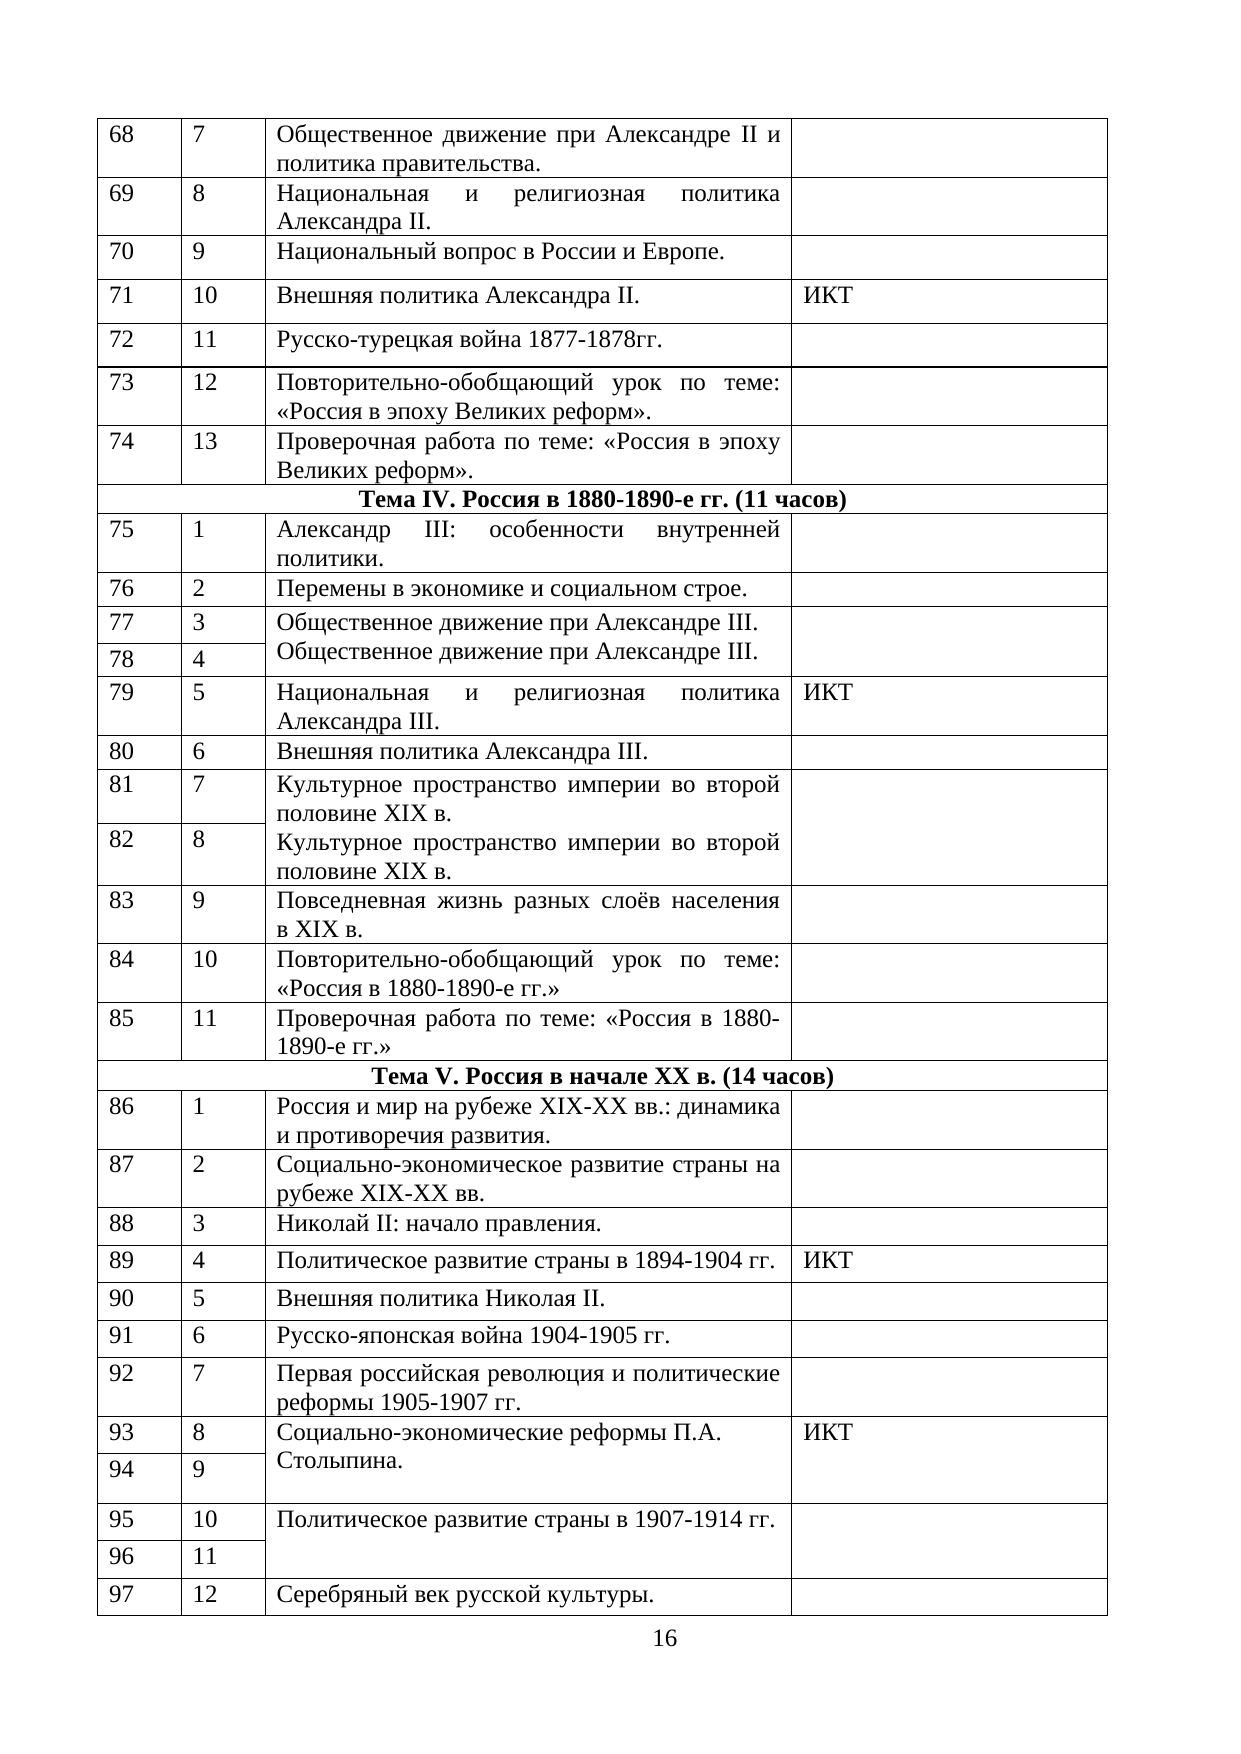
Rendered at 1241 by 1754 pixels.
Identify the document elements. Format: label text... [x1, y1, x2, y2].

table_cell 7 [182, 770, 265, 823]
table_cell 72 [98, 324, 181, 366]
table_cell 12 [182, 1579, 265, 1615]
table_cell 94 [98, 1454, 181, 1503]
table_cell 1 [182, 1091, 265, 1148]
table_cell 93 [98, 1417, 181, 1453]
table_cell 12 [182, 368, 265, 425]
table_cell [792, 324, 1107, 366]
table_cell [792, 1504, 1107, 1578]
table_cell 97 [98, 1579, 181, 1615]
table_cell Социально-экономические реформы П.А. Столыпина. [266, 1417, 791, 1503]
table_cell [792, 178, 1107, 235]
table_cell 13 [182, 426, 265, 483]
table_cell 8 [182, 824, 265, 884]
table_cell 10 [182, 1504, 265, 1540]
table_cell Политическое развитие страны в 1907-1914 гг. [266, 1504, 791, 1578]
table_cell 74 [98, 426, 181, 483]
table_cell 9 [182, 1454, 265, 1503]
table_cell 77 [98, 607, 181, 643]
table_cell 82 [98, 824, 181, 884]
table_cell 75 [98, 514, 181, 572]
table_cell Повседневная жизнь разных слоёв населения в XIX в. [266, 886, 791, 943]
table_cell 2 [182, 573, 265, 606]
table_cell Общественное движение при Александре III. Общественное движение при Александре III. [266, 607, 791, 676]
table_cell ИКТ [792, 1246, 1107, 1282]
table_cell Тема IV. Россия в 1880-1890-е гг. (11 часов) [98, 485, 1107, 513]
table_cell 4 [182, 1246, 265, 1282]
table_cell 7 [182, 1358, 265, 1416]
table_cell 85 [98, 1003, 181, 1060]
table_cell 5 [182, 677, 265, 735]
table_cell [792, 886, 1107, 943]
table_cell 81 [98, 770, 181, 823]
table_cell Николай II: начало правления. [266, 1208, 791, 1244]
table_cell 78 [98, 644, 181, 676]
table_cell 79 [98, 677, 181, 735]
table_cell Внешняя политика Александра III. [266, 736, 791, 768]
table_cell 91 [98, 1321, 181, 1357]
table_cell 96 [98, 1541, 181, 1578]
table_cell Тема V. Россия в начале XX в. (14 часов) [98, 1061, 1107, 1090]
table_cell Русско-турецкая война 1877-1878гг. [266, 324, 791, 366]
table_cell Социально-экономическое развитие страны на рубеже XIX-XX вв. [266, 1150, 791, 1207]
table_cell 1 [182, 514, 265, 572]
table_cell [792, 1358, 1107, 1416]
table_cell Политическое развитие страны в 1894-1904 гг. [266, 1246, 791, 1282]
table_cell [792, 119, 1107, 177]
table_cell Культурное пространство империи во второй половине XIX в. Культурное пространство империи во второй половине XIX в. [266, 770, 791, 884]
table_cell 71 [98, 280, 181, 323]
table_cell [792, 573, 1107, 606]
table_cell ИКТ [792, 280, 1107, 323]
table_cell [792, 607, 1107, 676]
table_cell 7 [182, 119, 265, 177]
table_cell Перемены в экономике и социальном строе. [266, 573, 791, 606]
table_cell Россия и мир на рубеже XIX-XX вв.: динамика и противоречия развития. [266, 1091, 791, 1148]
table_cell 90 [98, 1283, 181, 1319]
table_cell [792, 514, 1107, 572]
table_cell 83 [98, 886, 181, 943]
table_cell [792, 1321, 1107, 1357]
table_cell 88 [98, 1208, 181, 1244]
table_cell 9 [182, 886, 265, 943]
table_cell [792, 426, 1107, 483]
table_cell [792, 1283, 1107, 1319]
table_cell 9 [182, 236, 265, 279]
table_cell Александр III: особенности внутренней политики. [266, 514, 791, 572]
table_cell 80 [98, 736, 181, 768]
table_cell 5 [182, 1283, 265, 1319]
table_cell [792, 944, 1107, 1002]
table_cell [792, 1003, 1107, 1060]
table_cell 8 [182, 178, 265, 235]
table_cell 68 [98, 119, 181, 177]
table_cell 69 [98, 178, 181, 235]
table_cell Повторительно-обобщающий урок по теме: «Россия в эпоху Великих реформ». [266, 368, 791, 425]
table_cell 11 [182, 324, 265, 366]
table_cell Национальный вопрос в России и Европе. [266, 236, 791, 279]
table_cell [792, 368, 1107, 425]
table_cell 3 [182, 607, 265, 643]
table_cell Серебряный век русской культуры. [266, 1579, 791, 1615]
table_cell [792, 736, 1107, 768]
table_cell Русско-японская война 1904-1905 гг. [266, 1321, 791, 1357]
table_cell 3 [182, 1208, 265, 1244]
table_cell Проверочная работа по теме: «Россия в эпоху Великих реформ». [266, 426, 791, 483]
table_cell 76 [98, 573, 181, 606]
table_cell 6 [182, 1321, 265, 1357]
table_cell Внешняя политика Александра II. [266, 280, 791, 323]
table_cell ИКТ [792, 677, 1107, 735]
table_cell 89 [98, 1246, 181, 1282]
table_cell [792, 1091, 1107, 1148]
table_cell 84 [98, 944, 181, 1002]
table_cell [792, 236, 1107, 279]
table_cell 8 [182, 1417, 265, 1453]
table_cell 10 [182, 280, 265, 323]
table_cell [792, 1579, 1107, 1615]
table_cell Первая российская революция и политические реформы 1905-1907 гг. [266, 1358, 791, 1416]
table_cell 11 [182, 1541, 265, 1578]
table_cell Повторительно-обобщающий урок по теме: «Россия в 1880-1890-е гг.» [266, 944, 791, 1002]
table_cell ИКТ [792, 1417, 1107, 1503]
table_cell 86 [98, 1091, 181, 1148]
table_cell [792, 770, 1107, 884]
table_cell Внешняя политика Николая II. [266, 1283, 791, 1319]
table_cell 95 [98, 1504, 181, 1540]
table_cell 10 [182, 944, 265, 1002]
table_cell 6 [182, 736, 265, 768]
table_cell 87 [98, 1150, 181, 1207]
table_cell [792, 1208, 1107, 1244]
table_cell Национальная и религиозная политика Александра II. [266, 178, 791, 235]
table_cell 4 [182, 644, 265, 676]
table_cell Проверочная работа по теме: «Россия в 1880-1890-е гг.» [266, 1003, 791, 1060]
table_cell 11 [182, 1003, 265, 1060]
table_cell 70 [98, 236, 181, 279]
table_cell Общественное движение при Александре II и политика правительства. [266, 119, 791, 177]
table_cell [792, 1150, 1107, 1207]
table_cell 2 [182, 1150, 265, 1207]
table_cell Национальная и религиозная политика Александра III. [266, 677, 791, 735]
table_cell 73 [98, 368, 181, 425]
table_cell 92 [98, 1358, 181, 1416]
